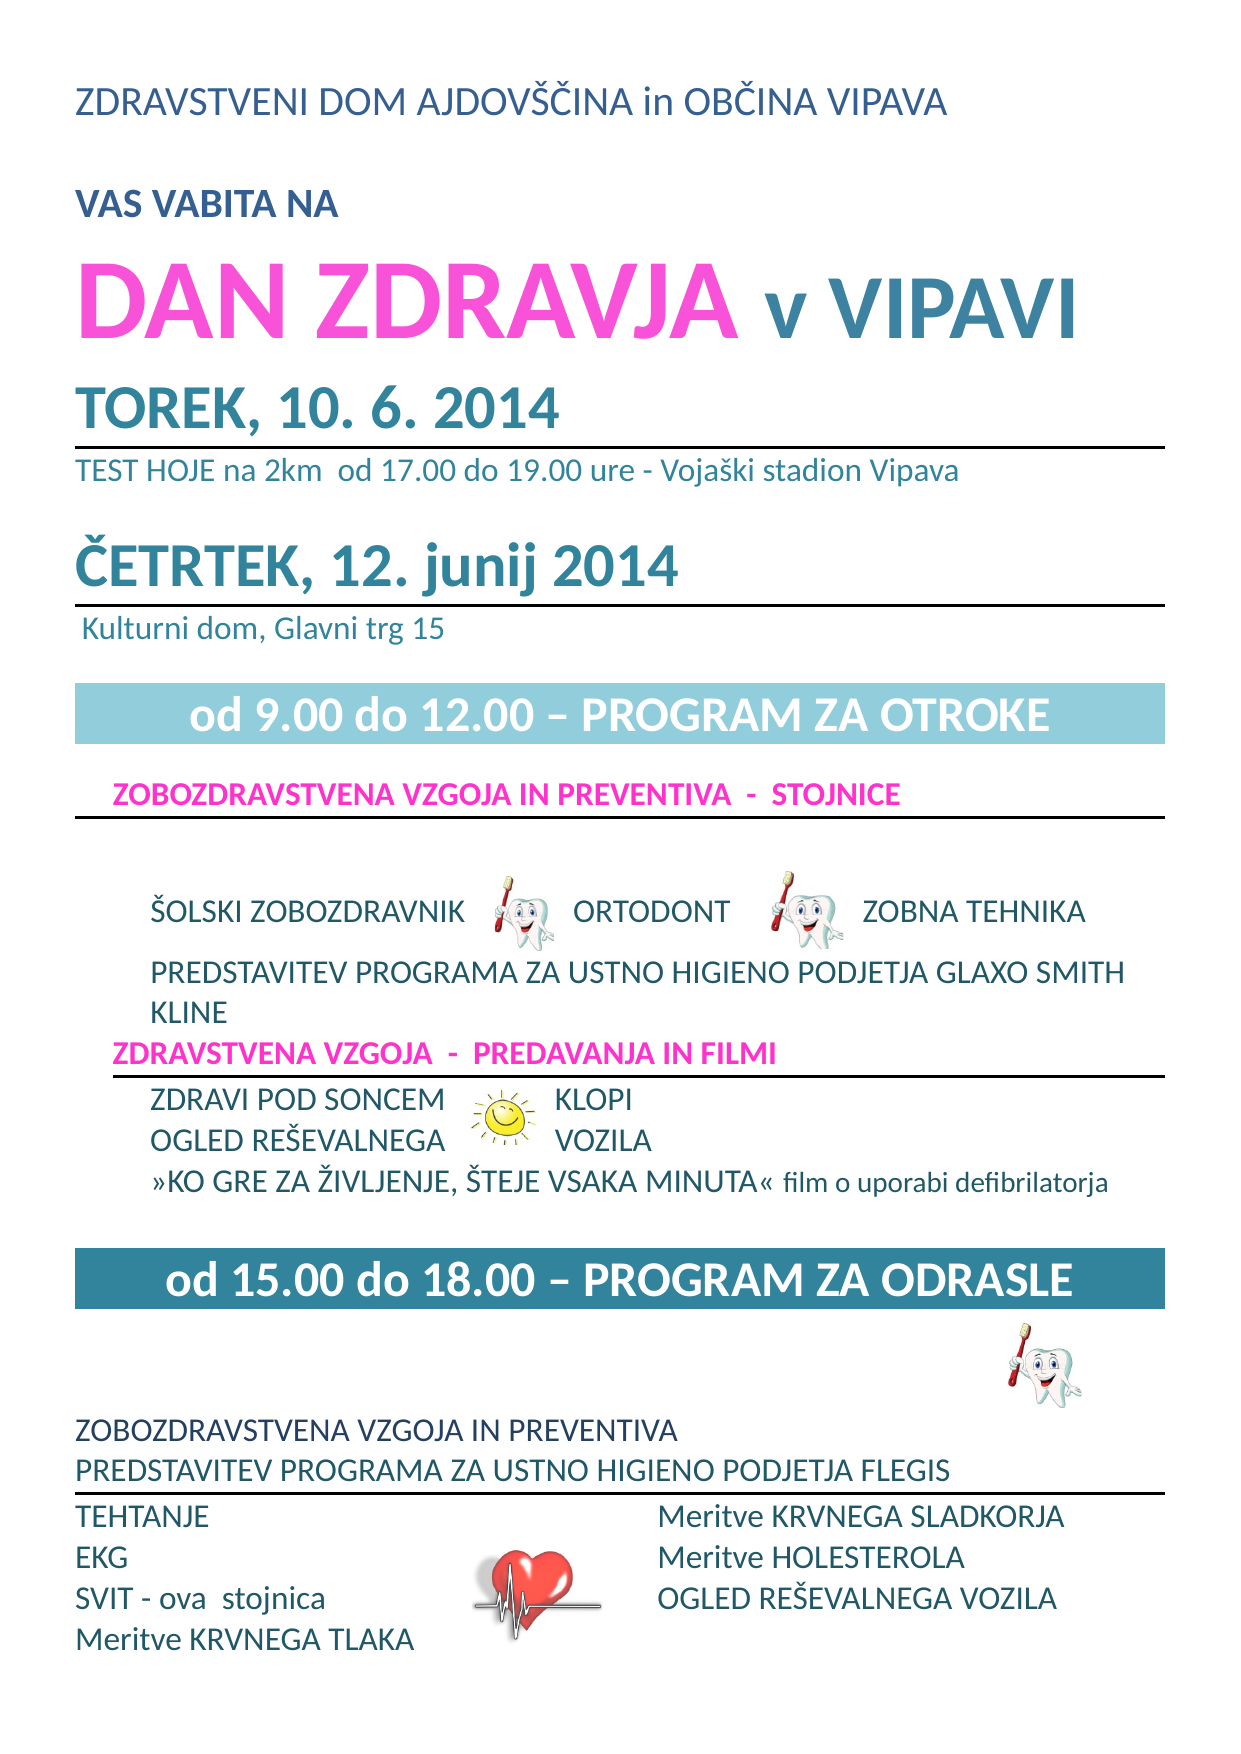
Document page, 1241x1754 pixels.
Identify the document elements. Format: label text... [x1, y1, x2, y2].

text ZDRAVSTVENI DOM AJDOVŠČINA in OBČINA VIPAVA [75, 75, 1165, 126]
picture [471, 1090, 536, 1143]
text OGLED REŠEVALNEGA VOZILA [657, 1577, 1165, 1618]
text TOREK, 10. 6. 2014 [75, 367, 1165, 446]
text OGLED REŠEVALNEGA VOZILA [150, 1119, 1165, 1159]
list Meritve KRVNEGA TLAKA [75, 1618, 583, 1658]
picture [494, 876, 554, 948]
text VAS VABITA NA [75, 177, 1165, 227]
text od 15.00 do 18.00 – PROGRAM ZA ODRASLE [75, 1248, 1165, 1309]
list EKG [75, 1536, 583, 1577]
text KLINE [112, 991, 1165, 1032]
text PREDSTAVITEV PROGRAMA ZA USTNO HIGIENO PODJETJA FLEGIS [75, 1449, 1165, 1492]
text Kulturni dom, Glavni trg 15 [75, 607, 1165, 648]
text PREDSTAVITEV PROGRAMA ZA USTNO HIGIENO PODJETJA GLAXO SMITH [112, 951, 1165, 991]
text ČETRTEK, 12. junij 2014 [75, 525, 1165, 604]
text Meritve HOLESTEROLA [657, 1536, 1165, 1577]
list ZOBOZDRAVSTVENA VZGOJA IN PREVENTIVA [75, 1409, 1165, 1449]
list ZOBOZDRAVSTVENA VZGOJA IN PREVENTIVA - STOJNICE [75, 773, 1165, 816]
text od 9.00 do 12.00 – PROGRAM ZA OTROKE [75, 683, 1165, 744]
text »KO GRE ZA ŽIVLJENJE, ŠTEJE VSAKA MINUTA« film o uporabi defibrilatorja [150, 1159, 1165, 1200]
list Meritve KRVNEGA SLADKORJA [657, 1495, 1165, 1536]
list SVIT - ova stojnica [75, 1577, 583, 1618]
picture [771, 871, 843, 946]
text ŠOLSKI ZOBOZDRAVNIK ORTODONT ZOBNA TEHNIKA [554, 890, 771, 930]
picture [1008, 1323, 1082, 1408]
text TEST HOJE na 2km od 17.00 do 19.00 ure - Vojaški stadion Vipava [75, 449, 1165, 490]
text ŠOLSKI ZOBOZDRAVNIK ORTODONT ZOBNA TEHNIKA [112, 890, 494, 930]
list TEHTANJE [75, 1495, 583, 1536]
text ŠOLSKI ZOBOZDRAVNIK ORTODONT ZOBNA TEHNIKA [843, 890, 1165, 930]
text DAN ZDRAVJA v VIPAVI [75, 227, 1165, 367]
text ZDRAVSTVENA VZGOJA - PREDAVANJA IN FILMI [112, 1032, 1165, 1078]
text ZDRAVI POD SONCEM KLOPI [150, 1078, 1165, 1119]
